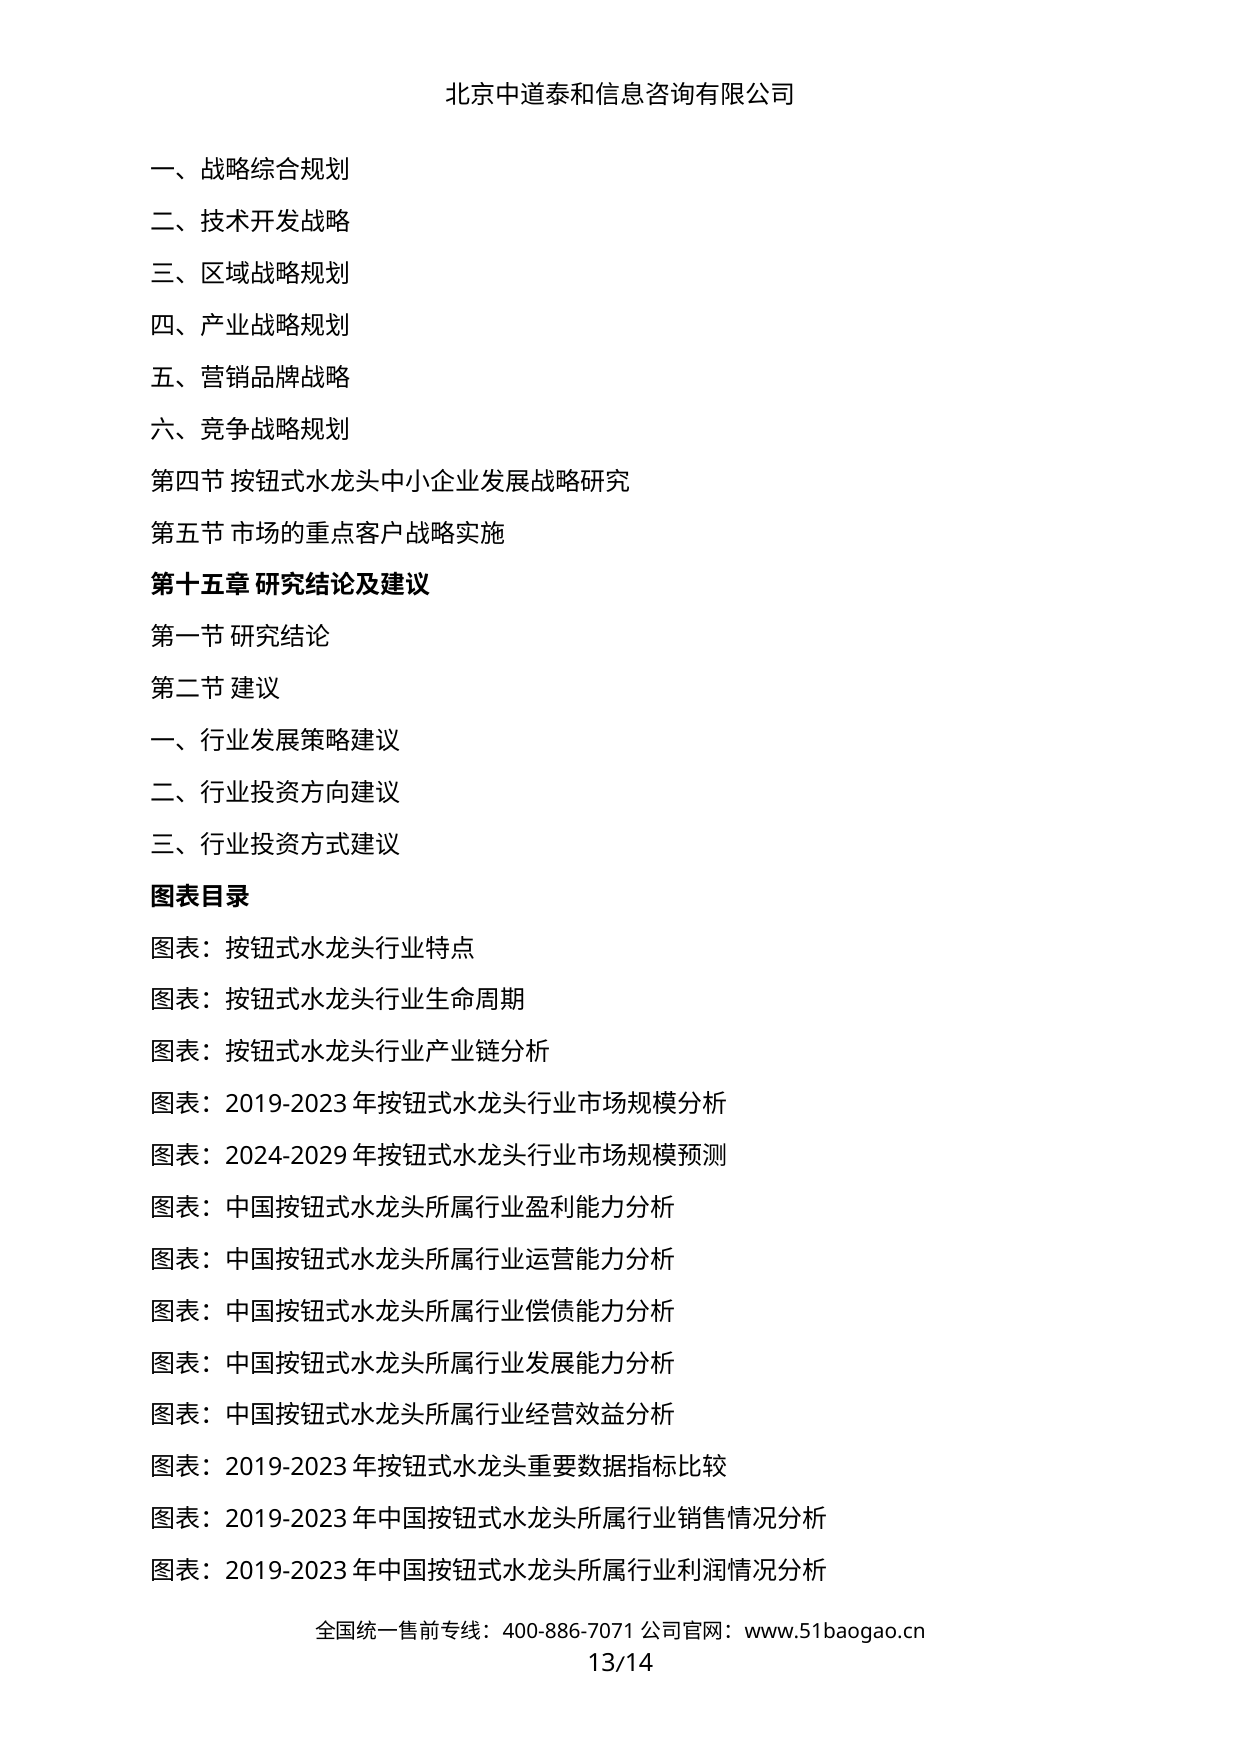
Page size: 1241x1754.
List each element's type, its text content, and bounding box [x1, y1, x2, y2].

text 五、营销品牌战略 [150, 357, 1090, 394]
text 一、行业发展策略建议 [150, 721, 1090, 757]
text 图表：按钮式水龙头行业特点 [150, 928, 1090, 964]
text 图表：中国按钮式水龙头所属行业经营效益分析 [150, 1395, 1090, 1431]
text 图表：按钮式水龙头行业产业链分析 [150, 1032, 1090, 1068]
text 图表：中国按钮式水龙头所属行业发展能力分析 [150, 1343, 1090, 1379]
text 四、产业战略规划 [150, 306, 1090, 342]
text 图表：2019-2023年中国按钮式水龙头所属行业利润情况分析 [150, 1551, 1090, 1587]
text 二、行业投资方向建议 [150, 772, 1090, 809]
text 第五节 市场的重点客户战略实施 [150, 513, 1090, 549]
text 图表：2019-2023年中国按钮式水龙头所属行业销售情况分析 [150, 1499, 1090, 1535]
text 三、行业投资方式建议 [150, 824, 1090, 861]
text 图表：2019-2023年按钮式水龙头行业市场规模分析 [150, 1084, 1090, 1120]
text 二、技术开发战略 [150, 202, 1090, 238]
text 三、区域战略规划 [150, 254, 1090, 290]
text 图表：按钮式水龙头行业生命周期 [150, 980, 1090, 1016]
text 第十五章 研究结论及建议 [150, 565, 1090, 601]
text 图表：中国按钮式水龙头所属行业运营能力分析 [150, 1239, 1090, 1276]
text 图表：中国按钮式水龙头所属行业盈利能力分析 [150, 1187, 1090, 1224]
text 图表：中国按钮式水龙头所属行业偿债能力分析 [150, 1291, 1090, 1327]
text 图表：2024-2029年按钮式水龙头行业市场规模预测 [150, 1136, 1090, 1172]
text 图表：2019-2023年按钮式水龙头重要数据指标比较 [150, 1447, 1090, 1483]
text 六、竞争战略规划 [150, 409, 1090, 446]
text 一、战略综合规划 [150, 150, 1090, 186]
text 第四节 按钮式水龙头中小企业发展战略研究 [150, 461, 1090, 497]
text 第二节 建议 [150, 669, 1090, 705]
text 图表目录 [150, 876, 1090, 912]
text 第一节 研究结论 [150, 617, 1090, 653]
